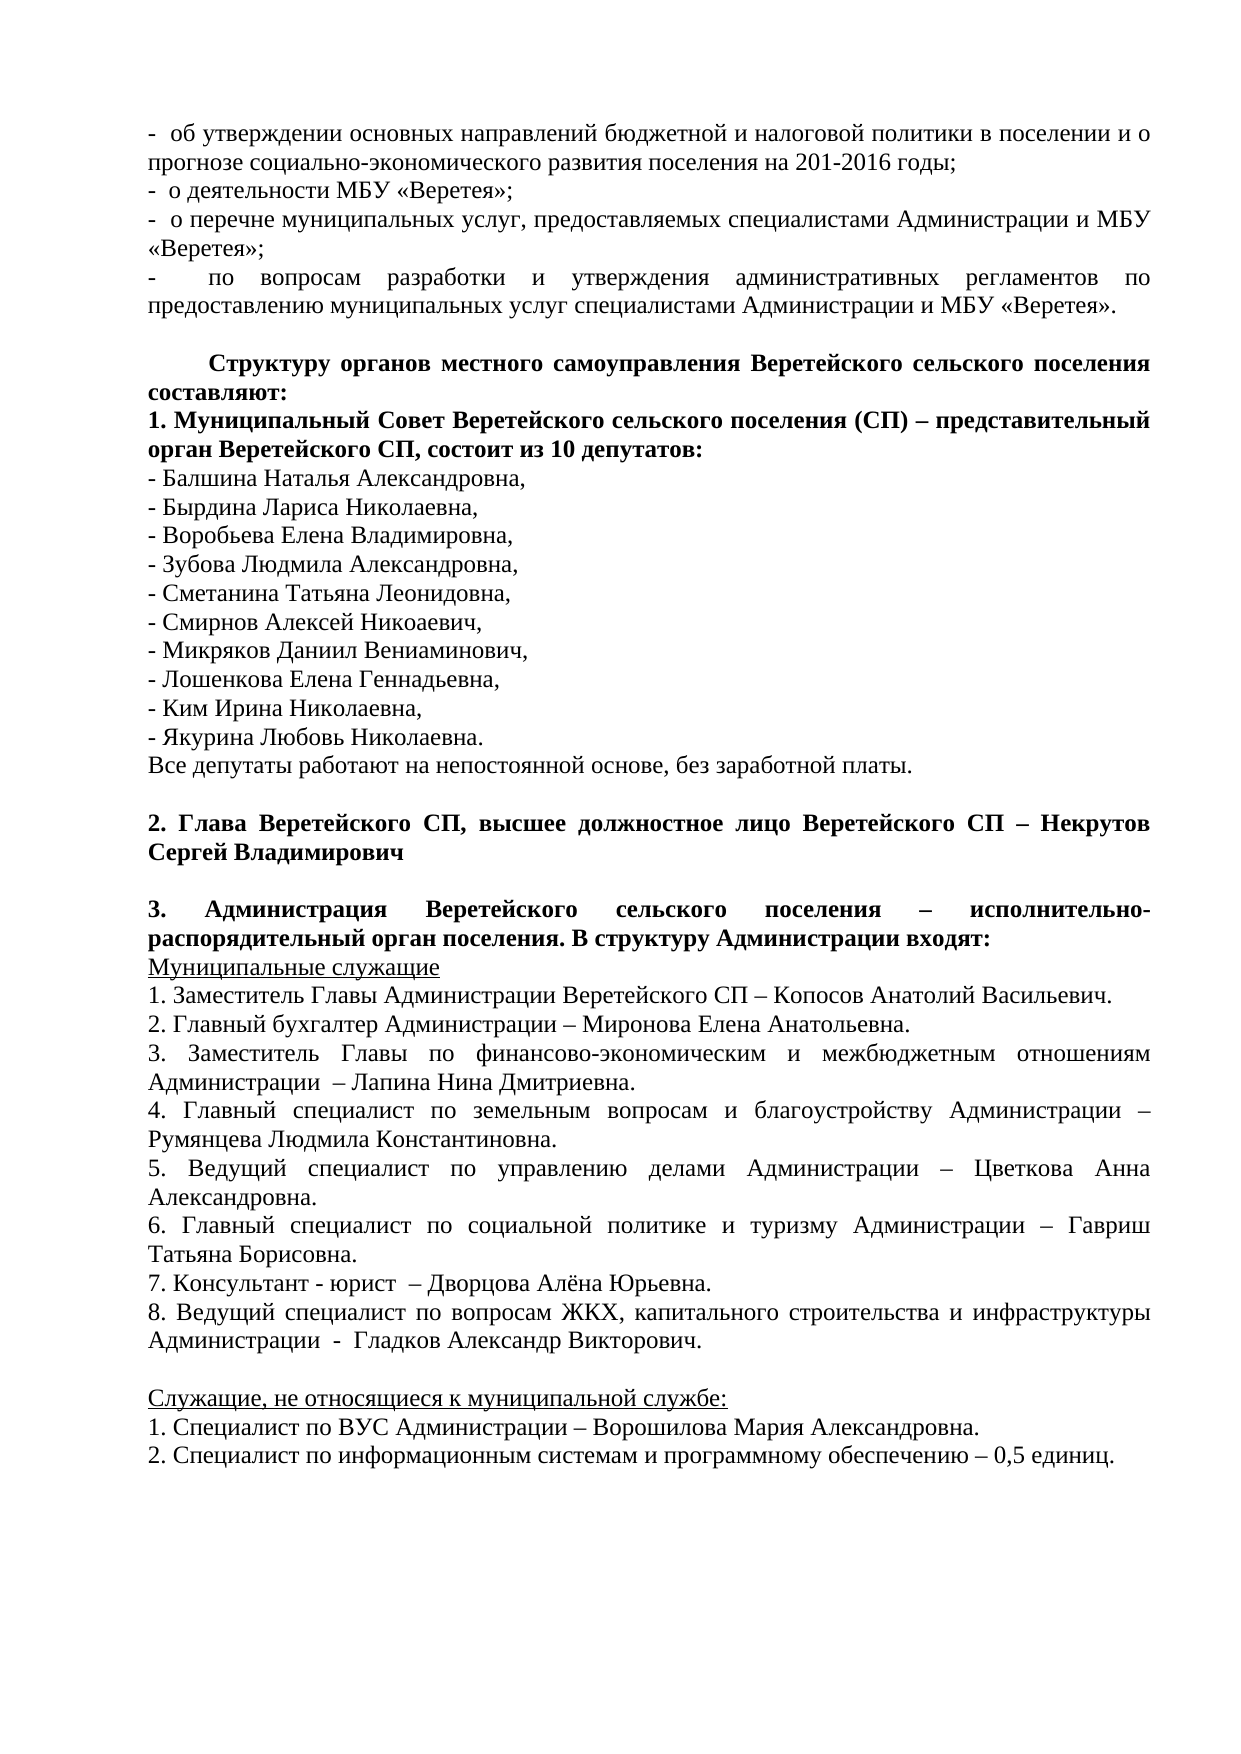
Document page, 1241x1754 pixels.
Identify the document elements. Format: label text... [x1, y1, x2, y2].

text - о деятельности МБУ «Веретея»; [148, 176, 1152, 204]
text - Смирнов Алексей Никоаевич, [148, 607, 1152, 636]
text - об утверждении основных направлений бюджетной и налоговой политики в поселении и о прогнозе социально-экономического развития поселения на 201-2016 годы; [148, 118, 1152, 176]
text 2. Специалист по информационным системам и программному обеспечению – 0,5 единиц. [148, 1441, 1152, 1469]
text - Балшина Наталья Александровна, [148, 463, 1152, 492]
text - о перечне муниципальных услуг, предоставляемых специалистами Администрации и МБУ «Веретея»; [148, 204, 1152, 262]
text - Зубова Людмила Александровна, [148, 549, 1152, 578]
text 2. Главный бухгалтер Администрации – Миронова Елена Анатольевна. [148, 1009, 1152, 1038]
text 2. Глава Веретейского СП, высшее должностное лицо Веретейского СП – Некрутов Сергей Владимирович [148, 808, 1152, 866]
text - Ким Ирина Николаевна, [148, 693, 1152, 722]
text 6. Главный специалист по социальной политике и туризму Администрации – Гавриш Татьяна Борисовна. [148, 1211, 1152, 1268]
text - Сметанина Татьяна Леонидовна, [148, 578, 1152, 607]
text 1. Специалист по ВУС Администрации – Ворошилова Мария Александровна. [148, 1412, 1152, 1441]
text Структуру органов местного самоуправления Веретейского сельского поселения составляют: [148, 348, 1152, 406]
text 7. Консультант - юрист – Дворцова Алёна Юрьевна. [148, 1268, 1152, 1297]
text 4. Главный специалист по земельным вопросам и благоустройству Администрации – Румянцева Людмила Константиновна. [148, 1096, 1152, 1153]
text - по вопросам разработки и утверждения административных регламентов по предоставлению муниципальных услуг специалистами Администрации и МБУ «Веретея». [148, 262, 1152, 319]
text 8. Ведущий специалист по вопросам ЖКХ, капитального строительства и инфраструктуры Администрации - Гладков Александр Викторович. [148, 1297, 1152, 1354]
text - Микряков Даниил Вениаминович, [148, 636, 1152, 664]
text Муниципальные служащие [148, 952, 1152, 981]
text - Лошенкова Елена Геннадьевна, [148, 664, 1152, 693]
text - Воробьева Елена Владимировна, [148, 521, 1152, 549]
text 3. Заместитель Главы по финансово-экономическим и межбюджетным отношениям Администрации – Лапина Нина Дмитриевна. [148, 1038, 1152, 1096]
text - Бырдина Лариса Николаевна, [148, 492, 1152, 521]
text 1. Муниципальный Совет Веретейского сельского поселения (СП) – представительный орган Веретейского СП, состоит из 10 депутатов: [148, 406, 1152, 463]
text 3. Администрация Веретейского сельского поселения – исполнительно-распорядительный орган поселения. В структуру Администрации входят: [148, 894, 1152, 952]
text - Якурина Любовь Николаевна. [148, 722, 1152, 751]
text Служащие, не относящиеся к муниципальной службе: [148, 1383, 1152, 1412]
text 1. Заместитель Главы Администрации Веретейского СП – Копосов Анатолий Васильевич. [148, 981, 1152, 1009]
text 5. Ведущий специалист по управлению делами Администрации – Цветкова Анна Александровна. [148, 1153, 1152, 1211]
text Все депутаты работают на непостоянной основе, без заработной платы. [148, 751, 1152, 779]
